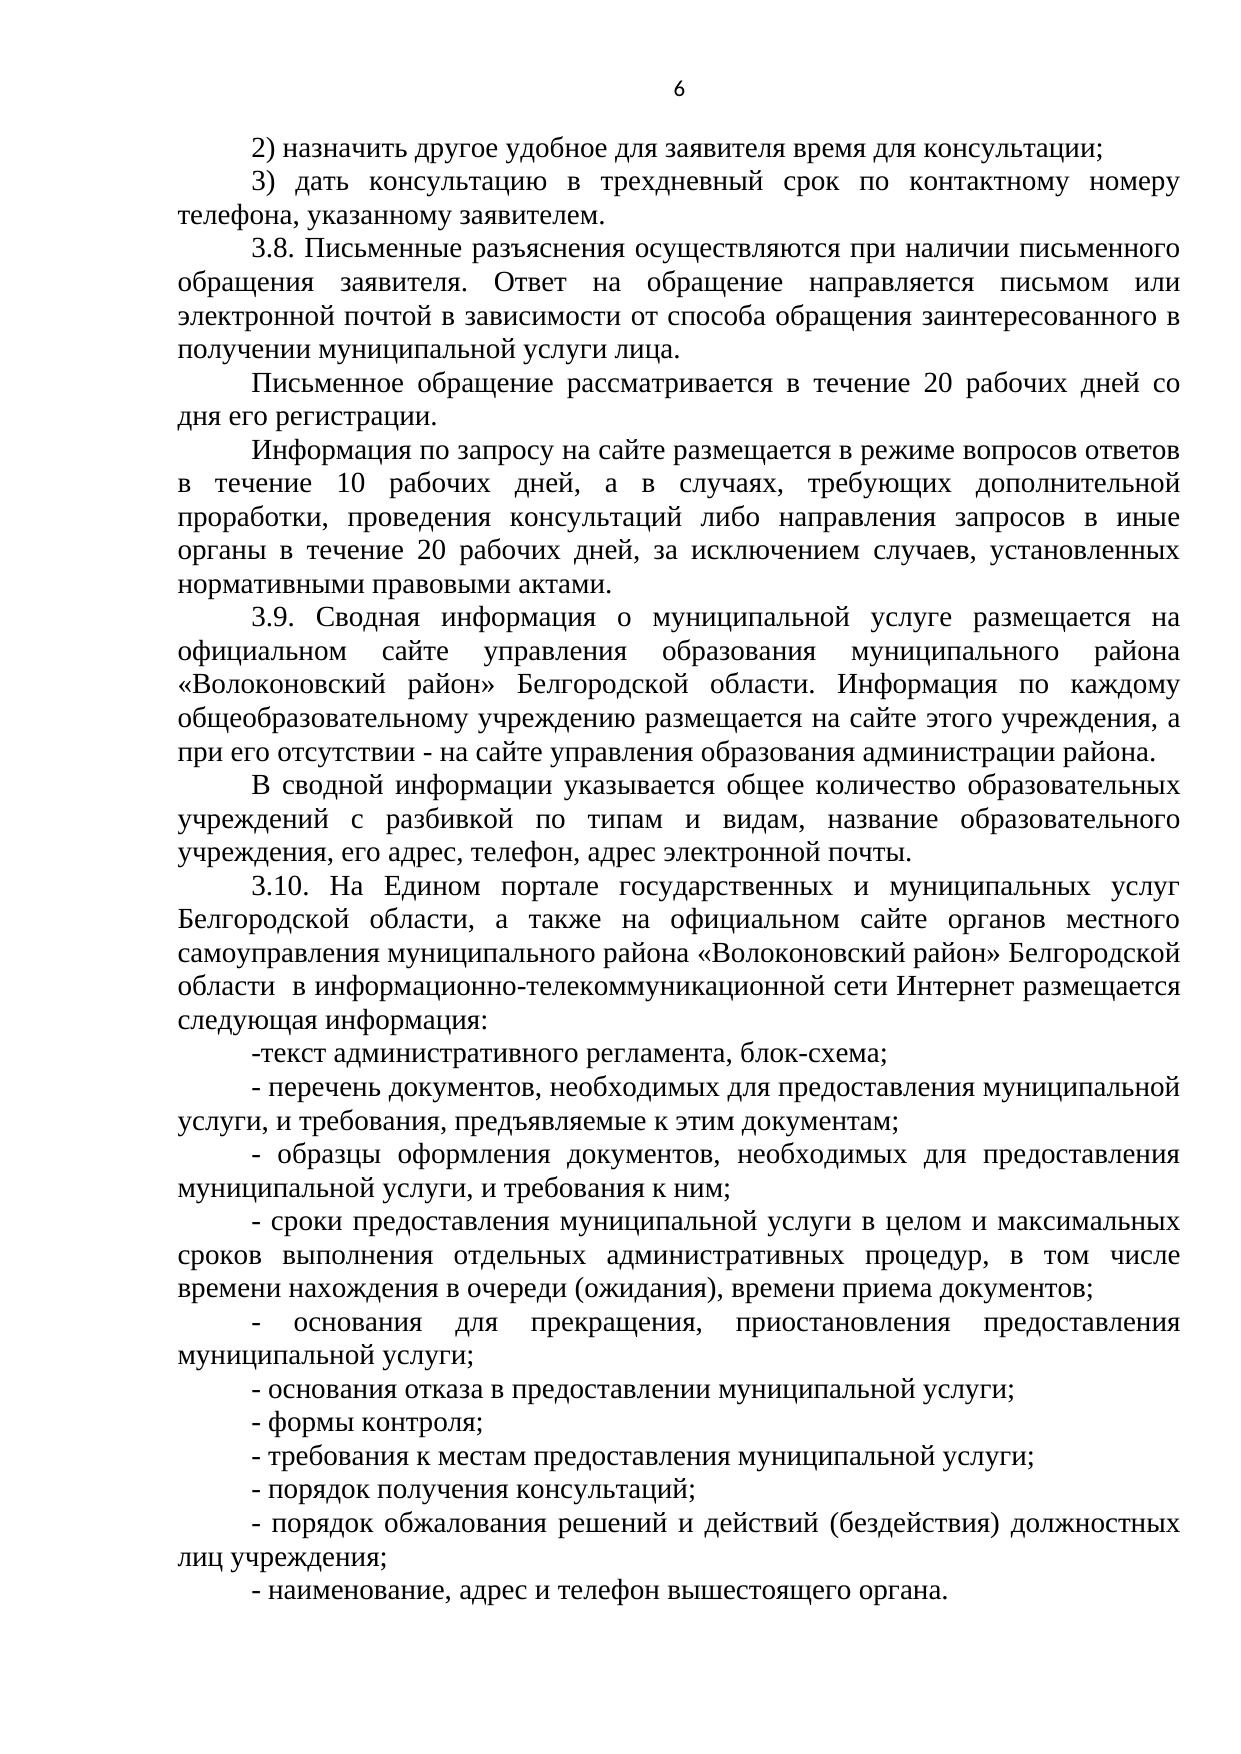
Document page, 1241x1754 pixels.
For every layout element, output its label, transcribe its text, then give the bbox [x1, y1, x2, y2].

text 3.8. Письменные разъяснения осуществляются при наличии письменного обращения заявителя. Ответ на обращение направляется письмом или электронной почтой в зависимости от способа обращения заинтересованного в получении муниципальной услуги лица. [177, 231, 1181, 365]
text -текст административного регламента, блок-схема; [177, 1036, 1181, 1069]
text - основания для прекращения, приостановления предоставления муниципальной услуги; [177, 1304, 1181, 1371]
text Письменное обращение рассматривается в течение 20 рабочих дней со дня его регистрации. [177, 365, 1181, 432]
text - перечень документов, необходимых для предоставления муниципальной услуги, и требования, предъявляемые к этим документам; [177, 1069, 1181, 1136]
text - сроки предоставления муниципальной услуги в целом и максимальных сроков выполнения отдельных административных процедур, в том числе времени нахождения в очереди (ожидания), времени приема документов; [177, 1203, 1181, 1304]
text - формы контроля; [177, 1404, 1181, 1438]
text - образцы оформления документов, необходимых для предоставления муниципальной услуги, и требования к ним; [177, 1136, 1181, 1203]
text - наименование, адрес и телефон вышестоящего органа. [177, 1572, 1181, 1606]
text 3) дать консультацию в трехдневный срок по контактному номеру телефона, указанному заявителем. [177, 163, 1181, 231]
text - порядок получения консультаций; [177, 1472, 1181, 1505]
text 2) назначить другое удобное для заявителя время для консультации; [177, 130, 1181, 163]
text - порядок обжалования решений и действий (бездействия) должностных лиц учреждения; [177, 1505, 1181, 1572]
text В сводной информации указывается общее количество образовательных учреждений с разбивкой по типам и видам, название образовательного учреждения, его адрес, телефон, адрес электронной почты. [177, 767, 1181, 868]
text Информация по запросу на сайте размещается в режиме вопросов ответов в течение 10 рабочих дней, а в случаях, требующих дополнительной проработки, проведения консультаций либо направления запросов в иные органы в течение 20 рабочих дней, за исключением случаев, установленных нормативными правовыми актами. [177, 432, 1181, 599]
text 3.9. Сводная информация о муниципальной услуге размещается на официальном сайте управления образования муниципального района «Волоконовский район» Белгородской области. Информация по каждому общеобразовательному учреждению размещается на сайте этого учреждения, а при его отсутствии - на сайте управления образования администрации района. [177, 599, 1181, 767]
text 3.10. На Едином портале государственных и муниципальных услуг Белгородской области, а также на официальном сайте органов местного самоуправления муниципального района «Волоконовский район» Белгородской области в информационно-телекоммуникационной сети Интернет размещается следующая информация: [177, 868, 1181, 1036]
text - требования к местам предоставления муниципальной услуги; [177, 1438, 1181, 1472]
text - основания отказа в предоставлении муниципальной услуги; [177, 1371, 1181, 1404]
